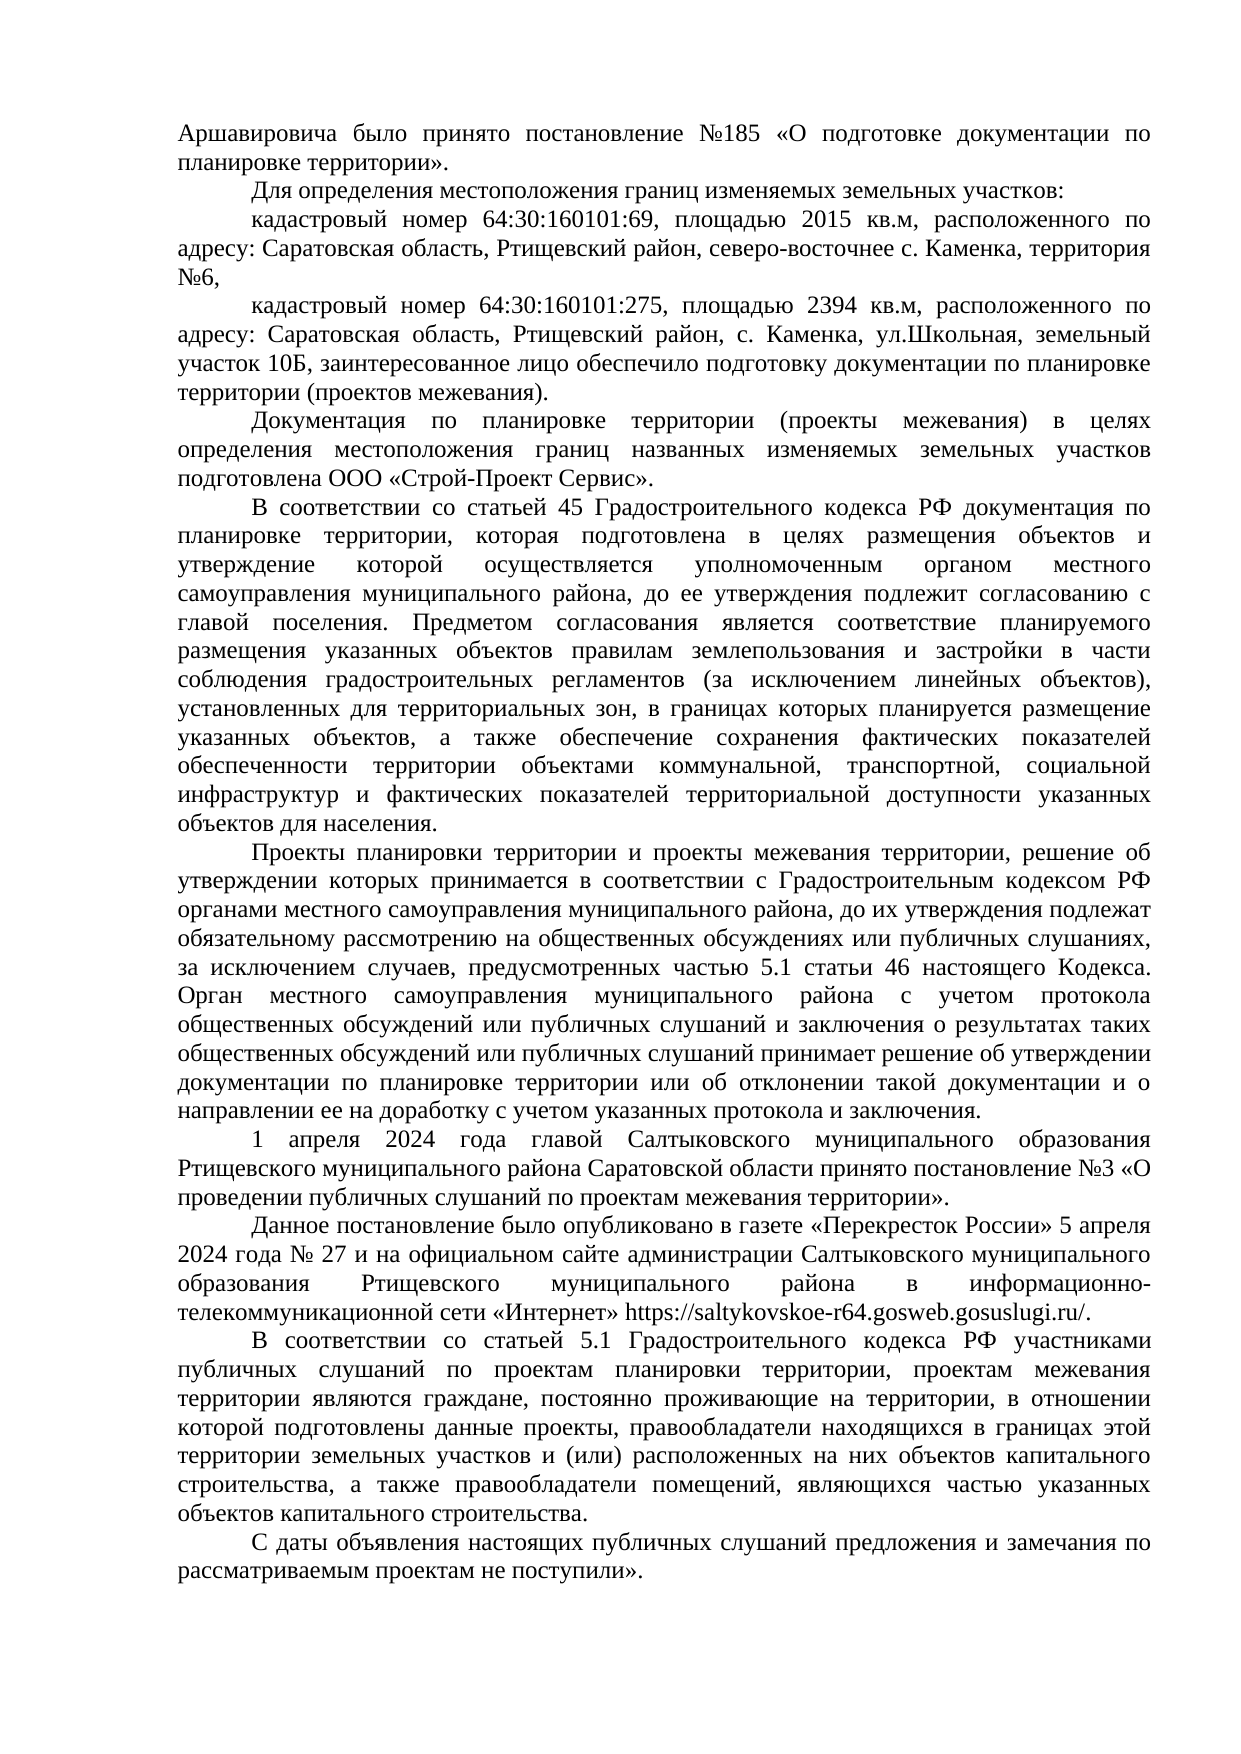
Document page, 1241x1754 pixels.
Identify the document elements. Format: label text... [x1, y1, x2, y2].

text 1 апреля 2024 года главой Салтыковского муниципального образования Ртищевского муниципального района Саратовской области принято постановление №3 «О проведении публичных слушаний по проектам межевания территории». [177, 1124, 1152, 1211]
text Для определения местоположения границ изменяемых земельных участков: [177, 176, 1152, 204]
text Документация по планировке территории (проекты межевания) в целях определения местоположения границ названных изменяемых земельных участков подготовлена ООО «Строй-Проект Сервис». [177, 406, 1152, 492]
text С даты объявления настоящих публичных слушаний предложения и замечания по рассматриваемым проектам не поступили». [177, 1527, 1152, 1584]
text Проекты планировки территории и проекты межевания территории, решение об утверждении которых принимается в соответствии с Градостроительным кодексом РФ органами местного самоуправления муниципального района, до их утверждения подлежат обязательному рассмотрению на общественных обсуждениях или публичных слушаниях, за исключением случаев, предусмотренных частью 5.1 статьи 46 настоящего Кодекса. Орган местного самоуправления муниципального района с учетом протокола общественных обсуждений или публичных слушаний и заключения о результатах таких общественных обсуждений или публичных слушаний принимает решение об утверждении документации по планировке территории или об отклонении такой документации и о направлении ее на доработку с учетом указанных протокола и заключения. [177, 837, 1152, 1124]
text Данное постановление было опубликовано в газете «Перекресток России» 5 апреля 2024 года № 27 и на официальном сайте администрации Салтыковского муниципального образования Ртищевского муниципального района в информационно-телекоммуникационной сети «Интернет» https://saltykovskoe-r64.gosweb.gosuslugi.ru/. [177, 1211, 1152, 1326]
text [177, 118, 1152, 176]
text кадастровый номер 64:30:160101:69, площадью 2015 кв.м, расположенного по адресу: Саратовская область, Ртищевский район, северо-восточнее с. Каменка, территория №6, [177, 204, 1152, 291]
text В соответствии со статьей 45 Градостроительного кодекса РФ документация по планировке территории, которая подготовлена в целях размещения объектов и утверждение которой осуществляется уполномоченным органом местного самоуправления муниципального района, до ее утверждения подлежит согласованию с главой поселения. Предметом согласования является соответствие планируемого размещения указанных объектов правилам землепользования и застройки в части соблюдения градостроительных регламентов (за исключением линейных объектов), установленных для территориальных зон, в границах которых планируется размещение указанных объектов, а также обеспечение сохранения фактических показателей обеспеченности территории объектами коммунальной, транспортной, социальной инфраструктур и фактических показателей территориальной доступности указанных объектов для населения. [177, 492, 1152, 837]
text В соответствии со статьей 5.1 Градостроительного кодекса РФ участниками публичных слушаний по проектам планировки территории, проектам межевания территории являются граждане, постоянно проживающие на территории, в отношении которой подготовлены данные проекты, правообладатели находящихся в границах этой территории земельных участков и (или) расположенных на них объектов капитального строительства, а также правообладатели помещений, являющихся частью указанных объектов капитального строительства. [177, 1326, 1152, 1527]
text кадастровый номер 64:30:160101:275, площадью 2394 кв.м, расположенного по адресу: Саратовская область, Ртищевский район, с. Каменка, ул.Школьная, земельный участок 10Б, заинтересованное лицо обеспечило подготовку документации по планировке территории (проектов межевания). [177, 291, 1152, 406]
